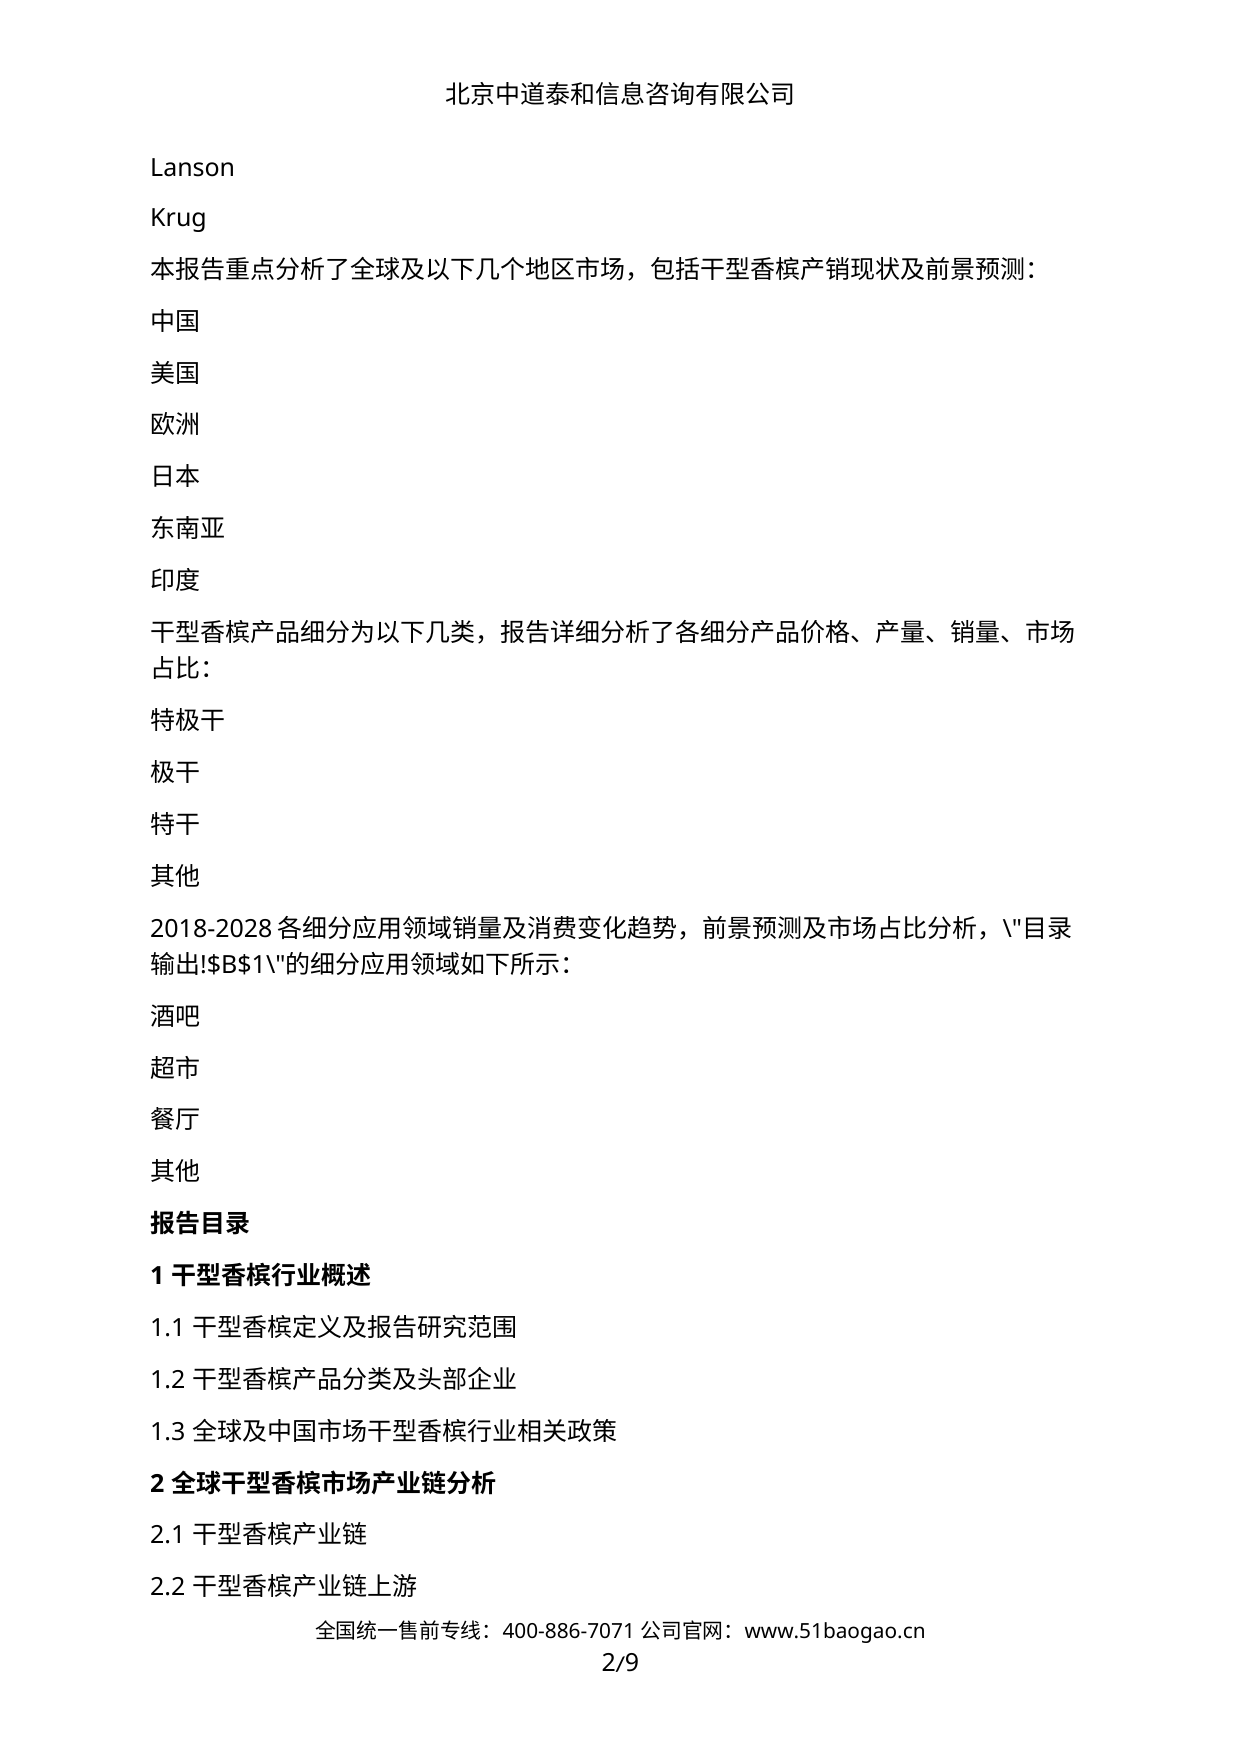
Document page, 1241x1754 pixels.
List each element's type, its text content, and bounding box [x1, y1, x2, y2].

text 酒吧 [150, 996, 1090, 1032]
text 1 干型香槟行业概述 [150, 1256, 1090, 1292]
text 特干 [150, 804, 1090, 841]
text 2.1 干型香槟产业链 [150, 1515, 1090, 1551]
text 印度 [150, 561, 1090, 597]
text 日本 [150, 457, 1090, 493]
text 东南亚 [150, 509, 1090, 545]
text Krug [150, 200, 1090, 234]
text 2 全球干型香槟市场产业链分析 [150, 1463, 1090, 1499]
text 2.2 干型香槟产业链上游 [150, 1567, 1090, 1603]
text 超市 [150, 1048, 1090, 1084]
text 2018-2028各细分应用领域销量及消费变化趋势，前景预测及市场占比分析，\"目录输出!$B$1\"的细分应用领域如下所示： [150, 908, 1090, 981]
text 餐厅 [150, 1100, 1090, 1136]
text 1.2 干型香槟产品分类及头部企业 [150, 1359, 1090, 1396]
text 1.1 干型香槟定义及报告研究范围 [150, 1307, 1090, 1344]
text 1.3 全球及中国市场干型香槟行业相关政策 [150, 1411, 1090, 1447]
text 其他 [150, 1152, 1090, 1188]
text 干型香槟产品细分为以下几类，报告详细分析了各细分产品价格、产量、销量、市场占比： [150, 612, 1090, 685]
text 本报告重点分析了全球及以下几个地区市场，包括干型香槟产销现状及前景预测： [150, 249, 1090, 286]
text 美国 [150, 353, 1090, 389]
text 特极干 [150, 701, 1090, 737]
text 报告目录 [150, 1204, 1090, 1240]
text Lanson [150, 150, 1090, 184]
text 极干 [150, 752, 1090, 789]
text 中国 [150, 301, 1090, 337]
text 其他 [150, 856, 1090, 892]
text 欧洲 [150, 405, 1090, 441]
